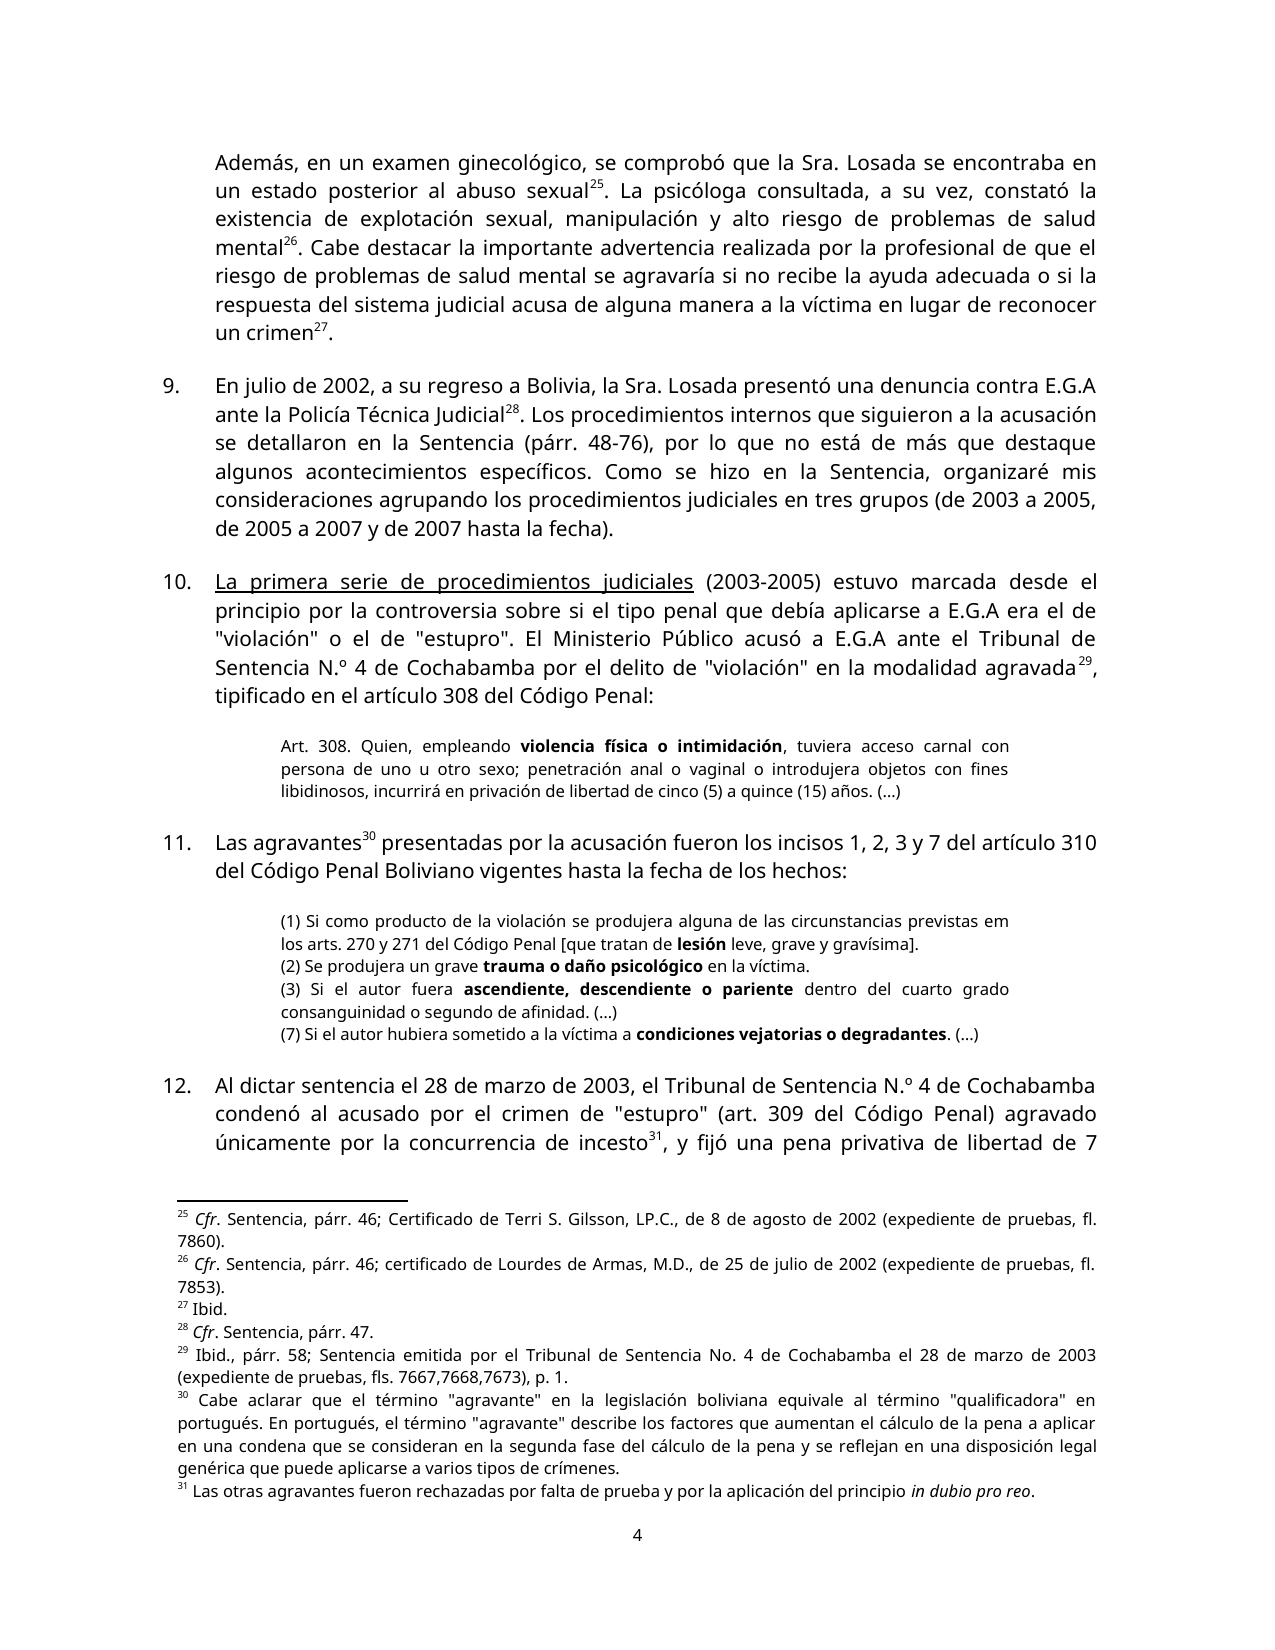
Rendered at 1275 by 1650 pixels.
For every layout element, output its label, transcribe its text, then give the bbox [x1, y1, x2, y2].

text Art. 308. Quien, empleando violencia física o intimidación, tuviera acceso carnal con persona de uno u otro sexo; penetración anal o vaginal o introdujera objetos con fines libidinosos, incurrirá en privación de libertad de cinco (5) a quince (15) años. (…) [281, 734, 1010, 803]
text (2) Se produjera un grave trauma o daño psicológico en la víctima. [281, 955, 1010, 978]
text (3) Si el autor fuera ascendiente, descendiente o pariente dentro del cuarto grado consanguinidad o segundo de afinidad. (…) [281, 978, 1010, 1023]
text En julio de 2002, a su regreso a Bolivia, la Sra. Losada presentó una denuncia contra E.G.A ante la Policía Técnica Judicial. Los procedimientos internos que siguieron a la acusación se detallaron en la Sentencia (párr. 48-76), por lo que no está de más que destaque algunos acontecimientos específicos. Como se hizo en la Sentencia, organizaré mis consideraciones agrupando los procedimientos judiciales en tres grupos (de 2003 a 2005, de 2005 a 2007 y de 2007 hasta la fecha). [162, 372, 1098, 542]
text Las agravantes presentadas por la acusación fueron los incisos 1, 2, 3 y 7 del artículo 310 del Código Penal Boliviano vigentes hasta la fecha de los hechos: [162, 828, 1098, 884]
text (1) Si como producto de la violación se produjera alguna de las circunstancias previstas em los arts. 270 y 271 del Código Penal [que tratan de lesión leve, grave y gravísima]. [281, 909, 1010, 955]
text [162, 148, 1098, 347]
text La primera serie de procedimientos judiciales (2003-2005) estuvo marcada desde el principio por la controversia sobre si el tipo penal que debía aplicarse a E.G.A era el de "violación" o el de "estupro". El Ministerio Público acusó a E.G.A ante el Tribunal de Sentencia N.º 4 de Cochabamba por el delito de "violación" en la modalidad agravada, tipificado en el artículo 308 del Código Penal: [162, 567, 1098, 709]
text (7) Si el autor hubiera sometido a la víctima a condiciones vejatorias o degradantes. (…) [281, 1023, 1010, 1046]
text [162, 1071, 1098, 1156]
